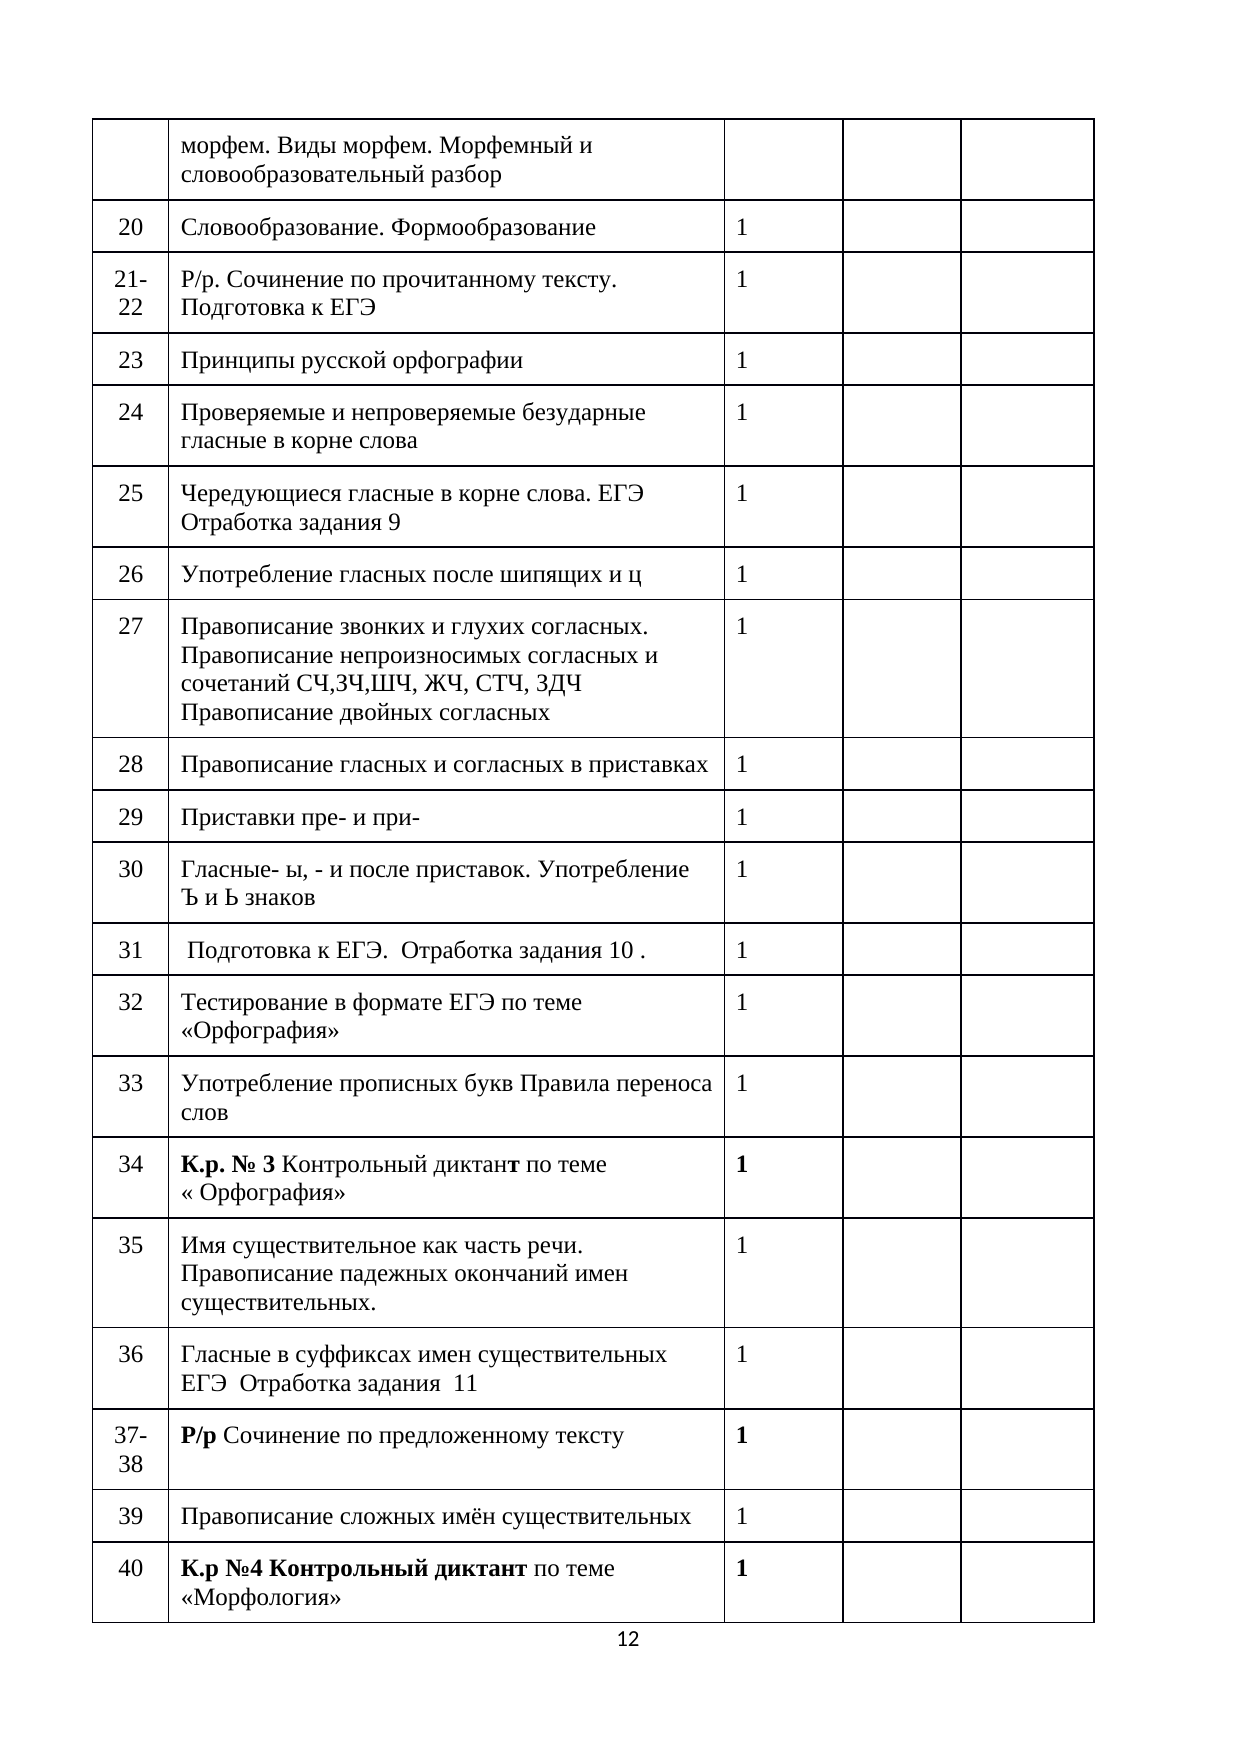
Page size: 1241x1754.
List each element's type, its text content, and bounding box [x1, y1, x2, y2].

table_cell 1 [725, 1057, 842, 1136]
table_cell [962, 924, 1093, 974]
table_cell Р/р. Сочинение по прочитанному тексту. Подготовка к ЕГЭ [169, 253, 724, 332]
table_cell [844, 924, 960, 974]
table_cell 1 [725, 1410, 842, 1489]
table_cell [962, 120, 1093, 199]
table_cell [962, 1328, 1093, 1408]
table_cell 33 [93, 1057, 168, 1136]
table_cell 1 [725, 201, 842, 251]
table_cell 32 [93, 976, 168, 1055]
table_cell [962, 386, 1093, 465]
table_cell Приставки пре- и при- [169, 791, 724, 841]
table_cell [962, 1490, 1093, 1541]
table_cell [844, 548, 960, 598]
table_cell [169, 120, 724, 199]
table_cell 1 [725, 1490, 842, 1541]
table_cell К.р №4 Контрольный диктант по теме «Морфология» [169, 1543, 724, 1622]
table_cell [844, 253, 960, 332]
table_cell 20 [93, 201, 168, 251]
table_cell [962, 201, 1093, 251]
table_cell [962, 334, 1093, 384]
table_cell Проверяемые и непроверяемые безударные гласные в корне слова [169, 386, 724, 465]
table_cell [844, 120, 960, 199]
table_cell 1 [725, 791, 842, 841]
table_cell 24 [93, 386, 168, 465]
table_cell [844, 1543, 960, 1622]
table_cell [844, 1138, 960, 1217]
table_cell [844, 1057, 960, 1136]
table_cell [962, 1057, 1093, 1136]
table_cell [844, 201, 960, 251]
table_cell [844, 1328, 960, 1408]
table_cell Р/р Сочинение по предложенному тексту [169, 1410, 724, 1489]
table_cell 36 [93, 1328, 168, 1408]
table_cell 35 [93, 1219, 168, 1327]
table_cell [844, 1490, 960, 1541]
table_cell 1 [725, 548, 842, 598]
table_cell 21-22 [93, 253, 168, 332]
table_cell 1 [725, 1328, 842, 1408]
table_cell Правописание звонких и глухих согласных. Правописание непроизносимых согласных и сочетаний СЧ,ЗЧ,ШЧ, ЖЧ, СТЧ, ЗДЧ Правописание двойных согласных [169, 600, 724, 737]
table_cell К.р. № 3 Контрольный диктант по теме « Орфография» [169, 1138, 724, 1217]
table_cell [844, 738, 960, 789]
table_cell 1 [725, 334, 842, 384]
table_cell [844, 386, 960, 465]
table_cell 28 [93, 738, 168, 789]
table_cell [844, 1410, 960, 1489]
table_cell [844, 791, 960, 841]
table_cell [844, 976, 960, 1055]
table_cell [844, 600, 960, 737]
table_cell 37-38 [93, 1410, 168, 1489]
table_cell [962, 791, 1093, 841]
table_cell [962, 1543, 1093, 1622]
table_cell Гласные- ы, - и после приставок. Употребление Ъ и Ь знаков [169, 843, 724, 922]
table_cell 26 [93, 548, 168, 598]
table_cell Словообразование. Формообразование [169, 201, 724, 251]
table_cell 1 [725, 1219, 842, 1327]
table_cell 30 [93, 843, 168, 922]
table_cell 1 [725, 843, 842, 922]
table_cell [962, 548, 1093, 598]
table_cell [844, 843, 960, 922]
table_cell Тестирование в формате ЕГЭ по теме «Орфография» [169, 976, 724, 1055]
table_cell Гласные в суффиксах имен существительных ЕГЭ Отработка задания 11 [169, 1328, 724, 1408]
table_cell [962, 1219, 1093, 1327]
table_cell 1 [725, 738, 842, 789]
table_cell [962, 467, 1093, 546]
table_cell 1 [725, 976, 842, 1055]
table_cell 1 [725, 467, 842, 546]
table_cell [962, 976, 1093, 1055]
table_cell [962, 1410, 1093, 1489]
table_cell [962, 843, 1093, 922]
table_cell 1 [725, 120, 842, 199]
table_cell 34 [93, 1138, 168, 1217]
table_cell 23 [93, 334, 168, 384]
table_cell 29 [93, 791, 168, 841]
table_cell [962, 1138, 1093, 1217]
table_cell [962, 253, 1093, 332]
table_cell 40 [93, 1543, 168, 1622]
table_cell [962, 600, 1093, 737]
table_cell Имя существительное как часть речи. Правописание падежных окончаний имен существительных. [169, 1219, 724, 1327]
table_cell 1 [725, 253, 842, 332]
table_cell Чередующиеся гласные в корне слова. ЕГЭ Отработка задания 9 [169, 467, 724, 546]
table_cell 27 [93, 600, 168, 737]
table_cell [962, 738, 1093, 789]
table_cell [844, 334, 960, 384]
table_cell 19 [93, 120, 168, 199]
table_cell Употребление гласных после шипящих и ц [169, 548, 724, 598]
table_cell 1 [725, 924, 842, 974]
table_cell 31 [93, 924, 168, 974]
table_cell Подготовка к ЕГЭ. Отработка задания 10 . [169, 924, 724, 974]
table_cell [844, 1219, 960, 1327]
table_cell Правописание сложных имён существительных [169, 1490, 724, 1541]
table_cell Употребление прописных букв Правила переноса слов [169, 1057, 724, 1136]
table_cell 1 [725, 386, 842, 465]
table_cell 39 [93, 1490, 168, 1541]
table_cell Правописание гласных и согласных в приставках [169, 738, 724, 789]
table_cell 1 [725, 1138, 842, 1217]
table_cell Принципы русской орфографии [169, 334, 724, 384]
table_cell 25 [93, 467, 168, 546]
table_cell 1 [725, 1543, 842, 1622]
table_cell [844, 467, 960, 546]
table_cell 1 [725, 600, 842, 737]
